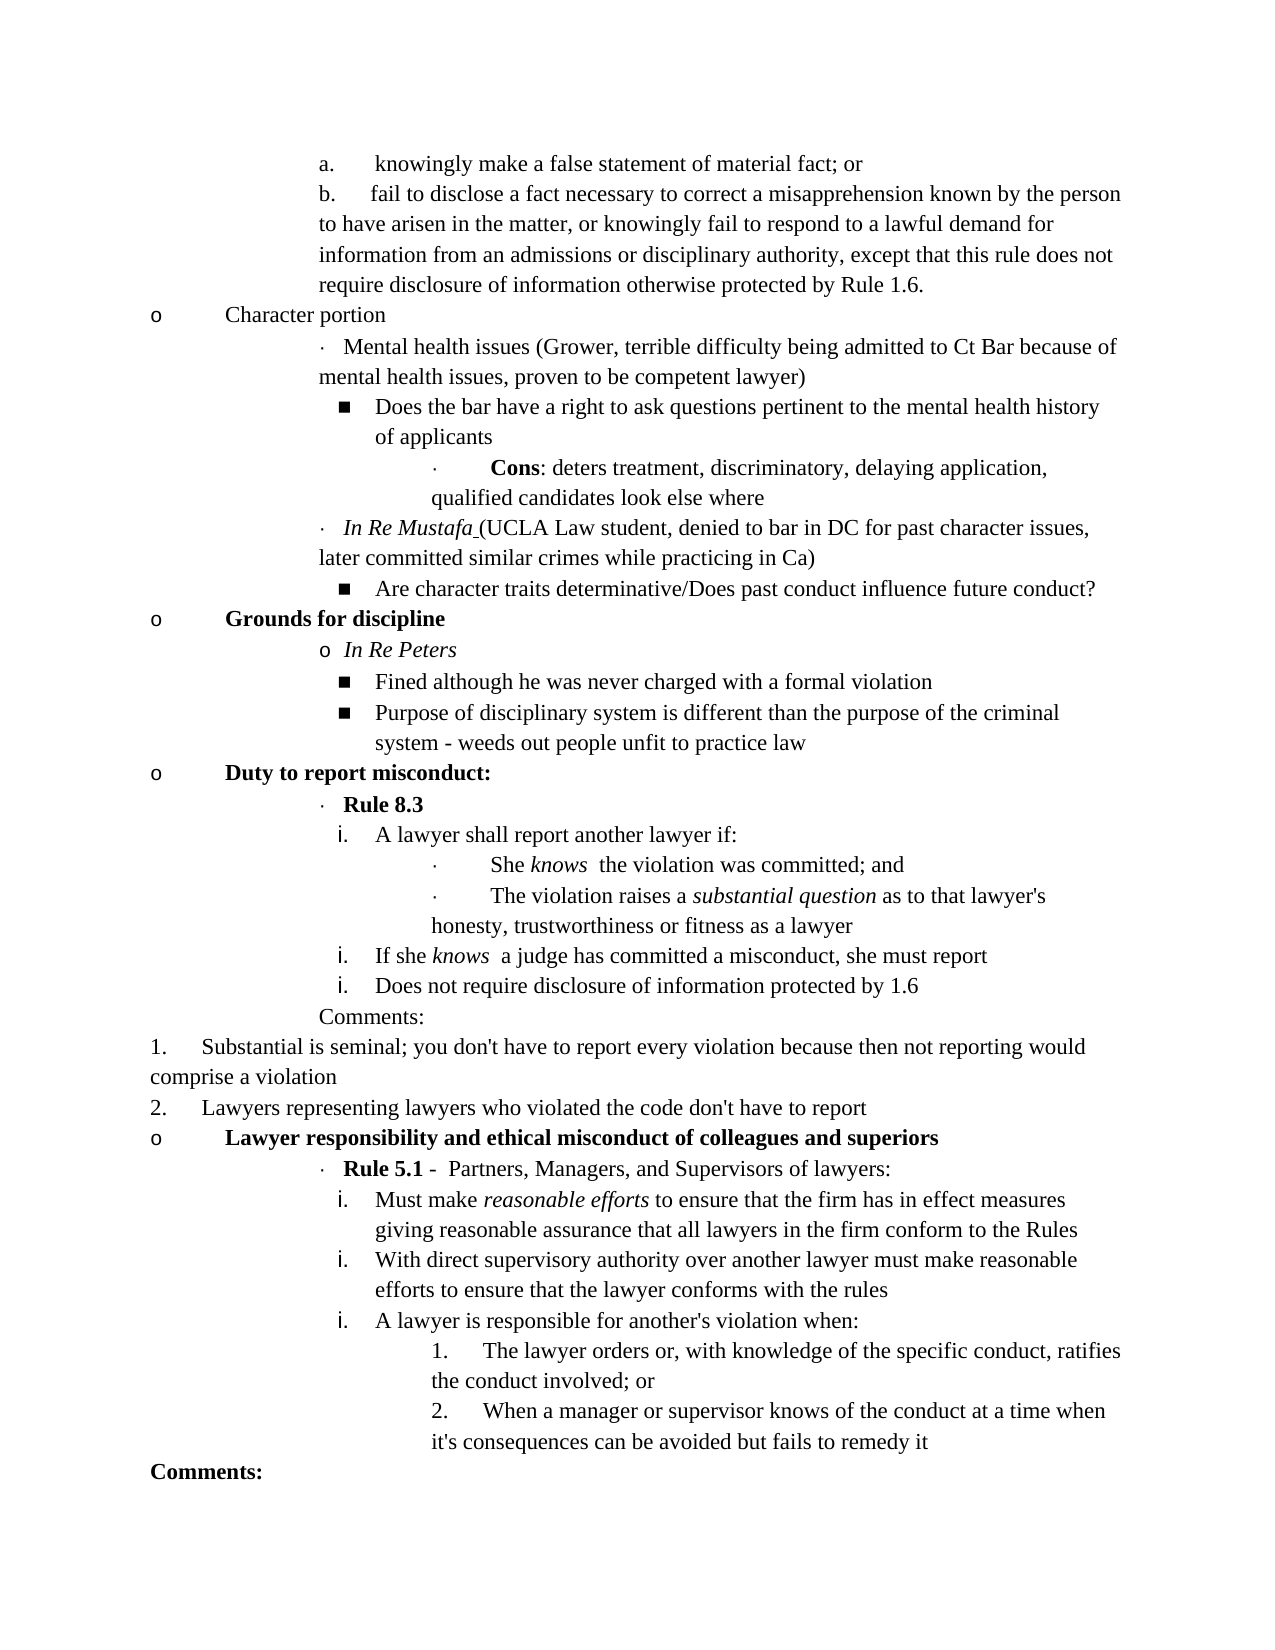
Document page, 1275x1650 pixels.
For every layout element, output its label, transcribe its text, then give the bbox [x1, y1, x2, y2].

text o Duty to report misconduct: [150, 759, 1125, 787]
text · In Re Mustafa (UCLA Law student, denied to bar in DC for past character issues, later committed similar crimes while practicing in Ca) [319, 514, 1125, 571]
list A lawyer shall report another lawyer if: [337, 821, 1125, 847]
text 1. Substantial is seminal; you don't have to report every violation because then not reporting would comprise a violation [150, 1033, 1125, 1090]
list Does not require disclosure of information protected by 1.6 [337, 972, 1125, 999]
text o Grounds for discipline [150, 605, 1125, 632]
list Fined although he was never charged with a formal violation [337, 668, 1125, 695]
list Are character traits determinative/Does past conduct influence future conduct? [337, 574, 1125, 601]
text o Lawyer responsibility and ethical misconduct of colleagues and superiors [150, 1124, 1125, 1151]
text · The violation raises a substantial question as to that lawyer's honesty, trustworthiness or fitness as a lawyer [431, 882, 1125, 938]
text · Mental health issues (Grower, terrible difficulty being admitted to Ct Bar because of mental health issues, proven to be competent lawyer) [319, 333, 1125, 389]
text · She knows the violation was committed; and [431, 851, 1125, 878]
text 1. The lawyer orders or, with knowledge of the specific conduct, ratifies the conduct involved; or [431, 1337, 1125, 1394]
text · Rule 5.1 - Partners, Managers, and Supervisors of lawyers: [319, 1155, 1125, 1182]
text · Rule 8.3 [319, 791, 1125, 817]
text Comments: [150, 1458, 1125, 1484]
text Comments: [319, 1003, 1125, 1029]
text b. fail to disclose a fact necessary to correct a misapprehension known by the person to have arisen in the matter, or knowingly fail to respond to a lawful demand for information from an admissions or disciplinary authority, except that this rule does not require disclosure of information otherwise protected by Rule 1.6. [319, 180, 1125, 297]
list If she knows a judge has committed a misconduct, she must report [337, 942, 1125, 968]
list Must make reasonable efforts to ensure that the firm has in effect measures giving reasonable assurance that all lawyers in the firm conform to the Rules [337, 1186, 1125, 1242]
text · Cons: deters treatment, discriminatory, delaying application, qualified candidates look else where [431, 454, 1125, 510]
list Does the bar have a right to ask questions pertinent to the mental health history of applicants [337, 393, 1125, 450]
text o In Re Peters [319, 637, 1125, 664]
list Purpose of disciplinary system is different than the purpose of the criminal system - weeds out people unfit to practice law [337, 699, 1125, 755]
list With direct supervisory authority over another lawyer must make reasonable efforts to ensure that the lawyer conforms with the rules [337, 1246, 1125, 1303]
text 2. When a manager or supervisor knows of the conduct at a time when it's consequences can be avoided but fails to remedy it [431, 1397, 1125, 1454]
text a. knowingly make a false statement of material fact; or [319, 150, 1125, 176]
list A lawyer is responsible for another's violation when: [337, 1307, 1125, 1333]
text o Character portion [150, 301, 1125, 329]
text 2. Lawyers representing lawyers who violated the code don't have to report [150, 1093, 1125, 1120]
